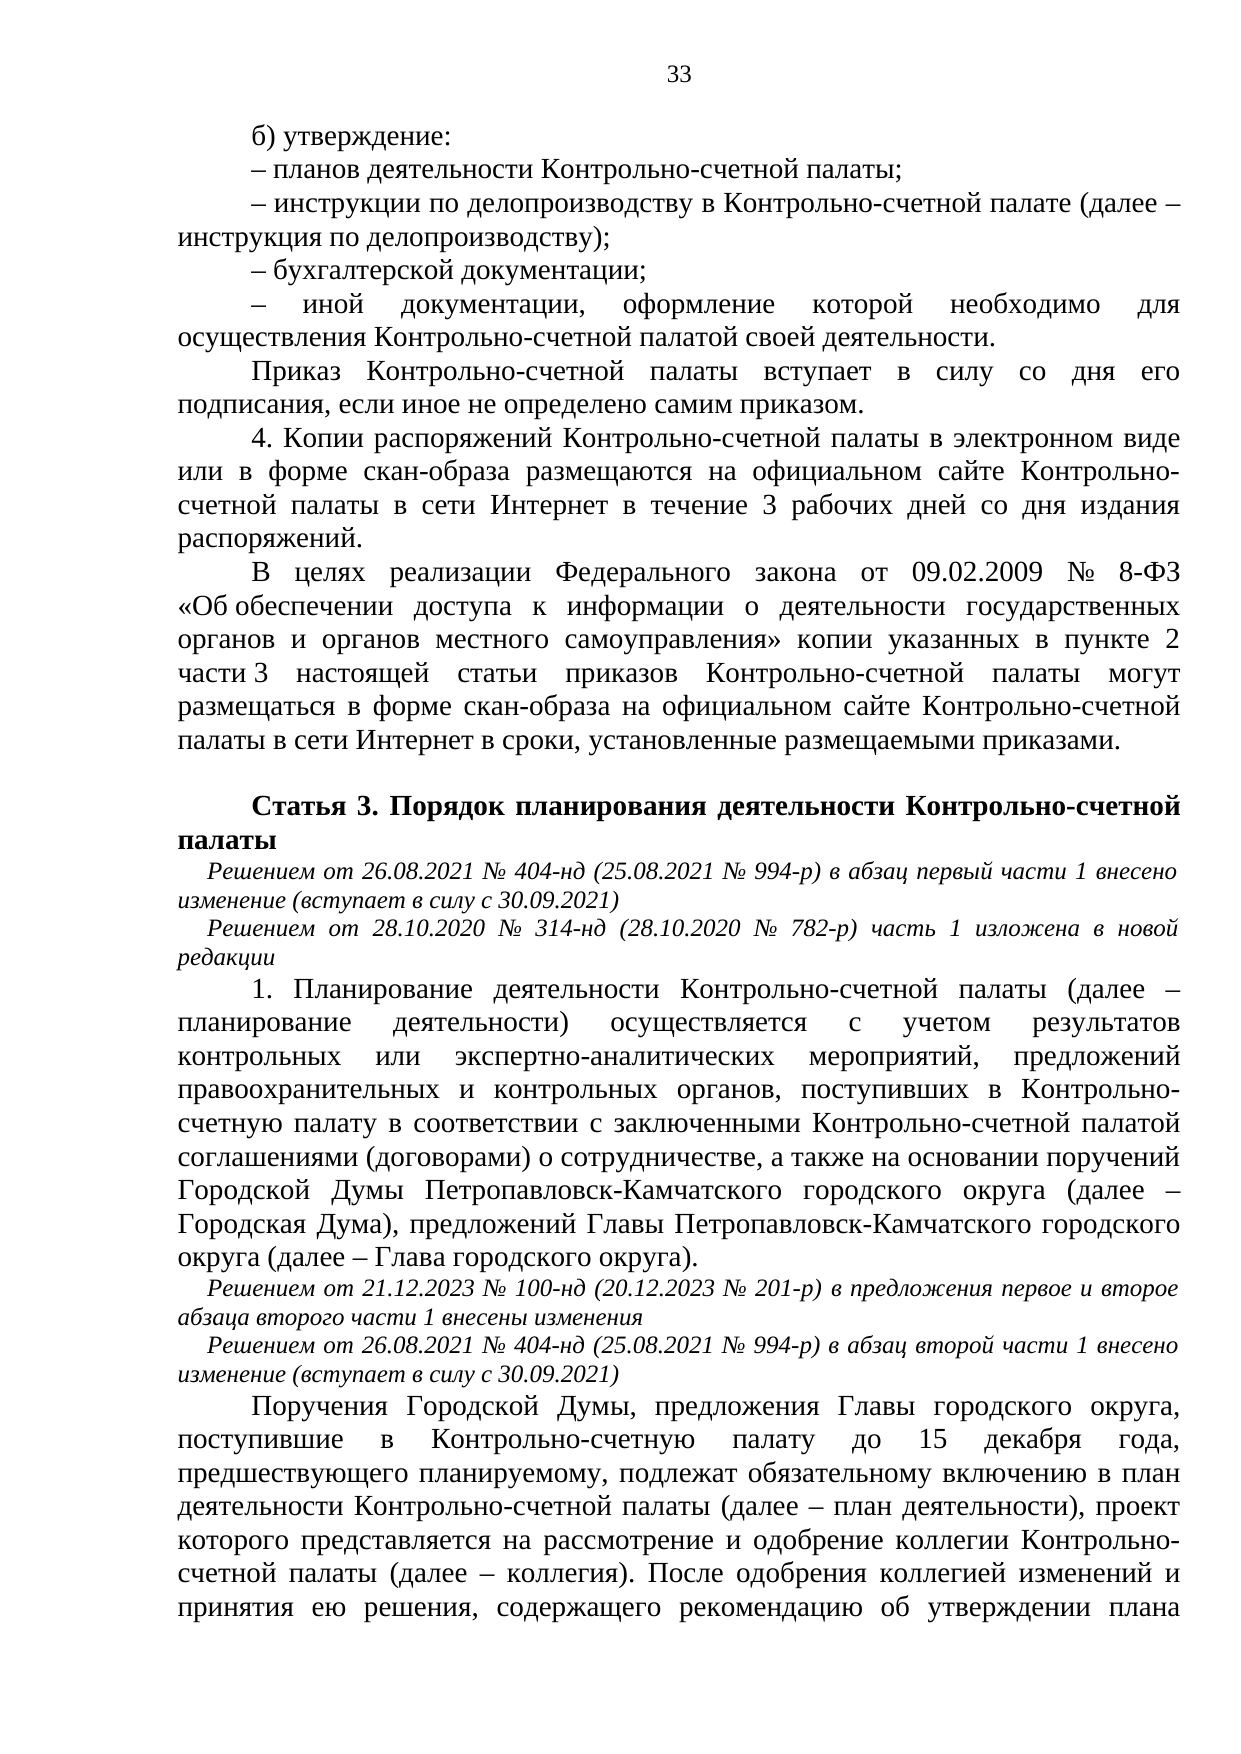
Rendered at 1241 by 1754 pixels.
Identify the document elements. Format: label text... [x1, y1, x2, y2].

text В целях реализации Федерального закона от 09.02.2009 № 8-ФЗ «Об обеспечении доступа к информации о деятельности государственных органов и органов местного самоуправления» копии указанных в пункте 2 части 3 настоящей статьи приказов Контрольно-счетной палаты могут размещаться в форме скан-образа на официальном сайте Контрольно-счетной палаты в сети Интернет в сроки, установленные размещаемыми приказами. [177, 554, 1181, 755]
text – бухгалтерской документации; [177, 252, 1181, 286]
text – планов деятельности Контрольно-счетной палаты; [177, 152, 1181, 185]
text Статья 3. Порядок планирования деятельности Контрольно-счетной палаты [177, 789, 1181, 856]
text Приказ Контрольно-счетной палаты вступает в силу со дня его подписания, если иное не определено самим приказом. [177, 353, 1181, 420]
text 4. Копии распоряжений Контрольно-счетной палаты в электронном виде или в форме скан-образа размещаются на официальном сайте Контрольно-счетной палаты в сети Интернет в течение 3 рабочих дней со дня издания распоряжений. [177, 420, 1181, 554]
text Решением от 28.10.2020 № 314-нд (28.10.2020 № 782-р) часть 1 изложена в новой редакции [177, 913, 1181, 971]
text Решением от 26.08.2021 № 404-нд (25.08.2021 № 994-р) в абзац второй части 1 внесено изменение (вступает в силу с 30.09.2021) [177, 1330, 1181, 1388]
text – инструкции по делопроизводству в Контрольно-счетной палате (далее – инструкция по делопроизводству); [177, 185, 1181, 252]
text – иной документации, оформление которой необходимо для осуществления Контрольно-счетной палатой своей деятельности. [177, 286, 1181, 353]
text Решением от 26.08.2021 № 404-нд (25.08.2021 № 994-р) в абзац первый части 1 внесено изменение (вступает в силу с 30.09.2021) [177, 856, 1181, 913]
text Решением от 21.12.2023 № 100-нд (20.12.2023 № 201-р) в предложения первое и второе абзаца второго части 1 внесены изменения [177, 1273, 1181, 1330]
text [177, 1388, 1181, 1623]
text 1. Планирование деятельности Контрольно-счетной палаты (далее – планирование деятельности) осуществляется с учетом результатов контрольных или экспертно-аналитических мероприятий, предложений правоохранительных и контрольных органов, поступивших в Контрольно-счетную палату в соответствии с заключенными Контрольно-счетной палатой соглашениями (договорами) о сотрудничестве, а также на основании поручений Городской Думы Петропавловск-Камчатского городского округа (далее – Городская Дума), предложений Главы Петропавловск-Камчатского городского округа (далее – Глава городского округа). [177, 971, 1181, 1273]
text б) утверждение: [177, 118, 1181, 152]
